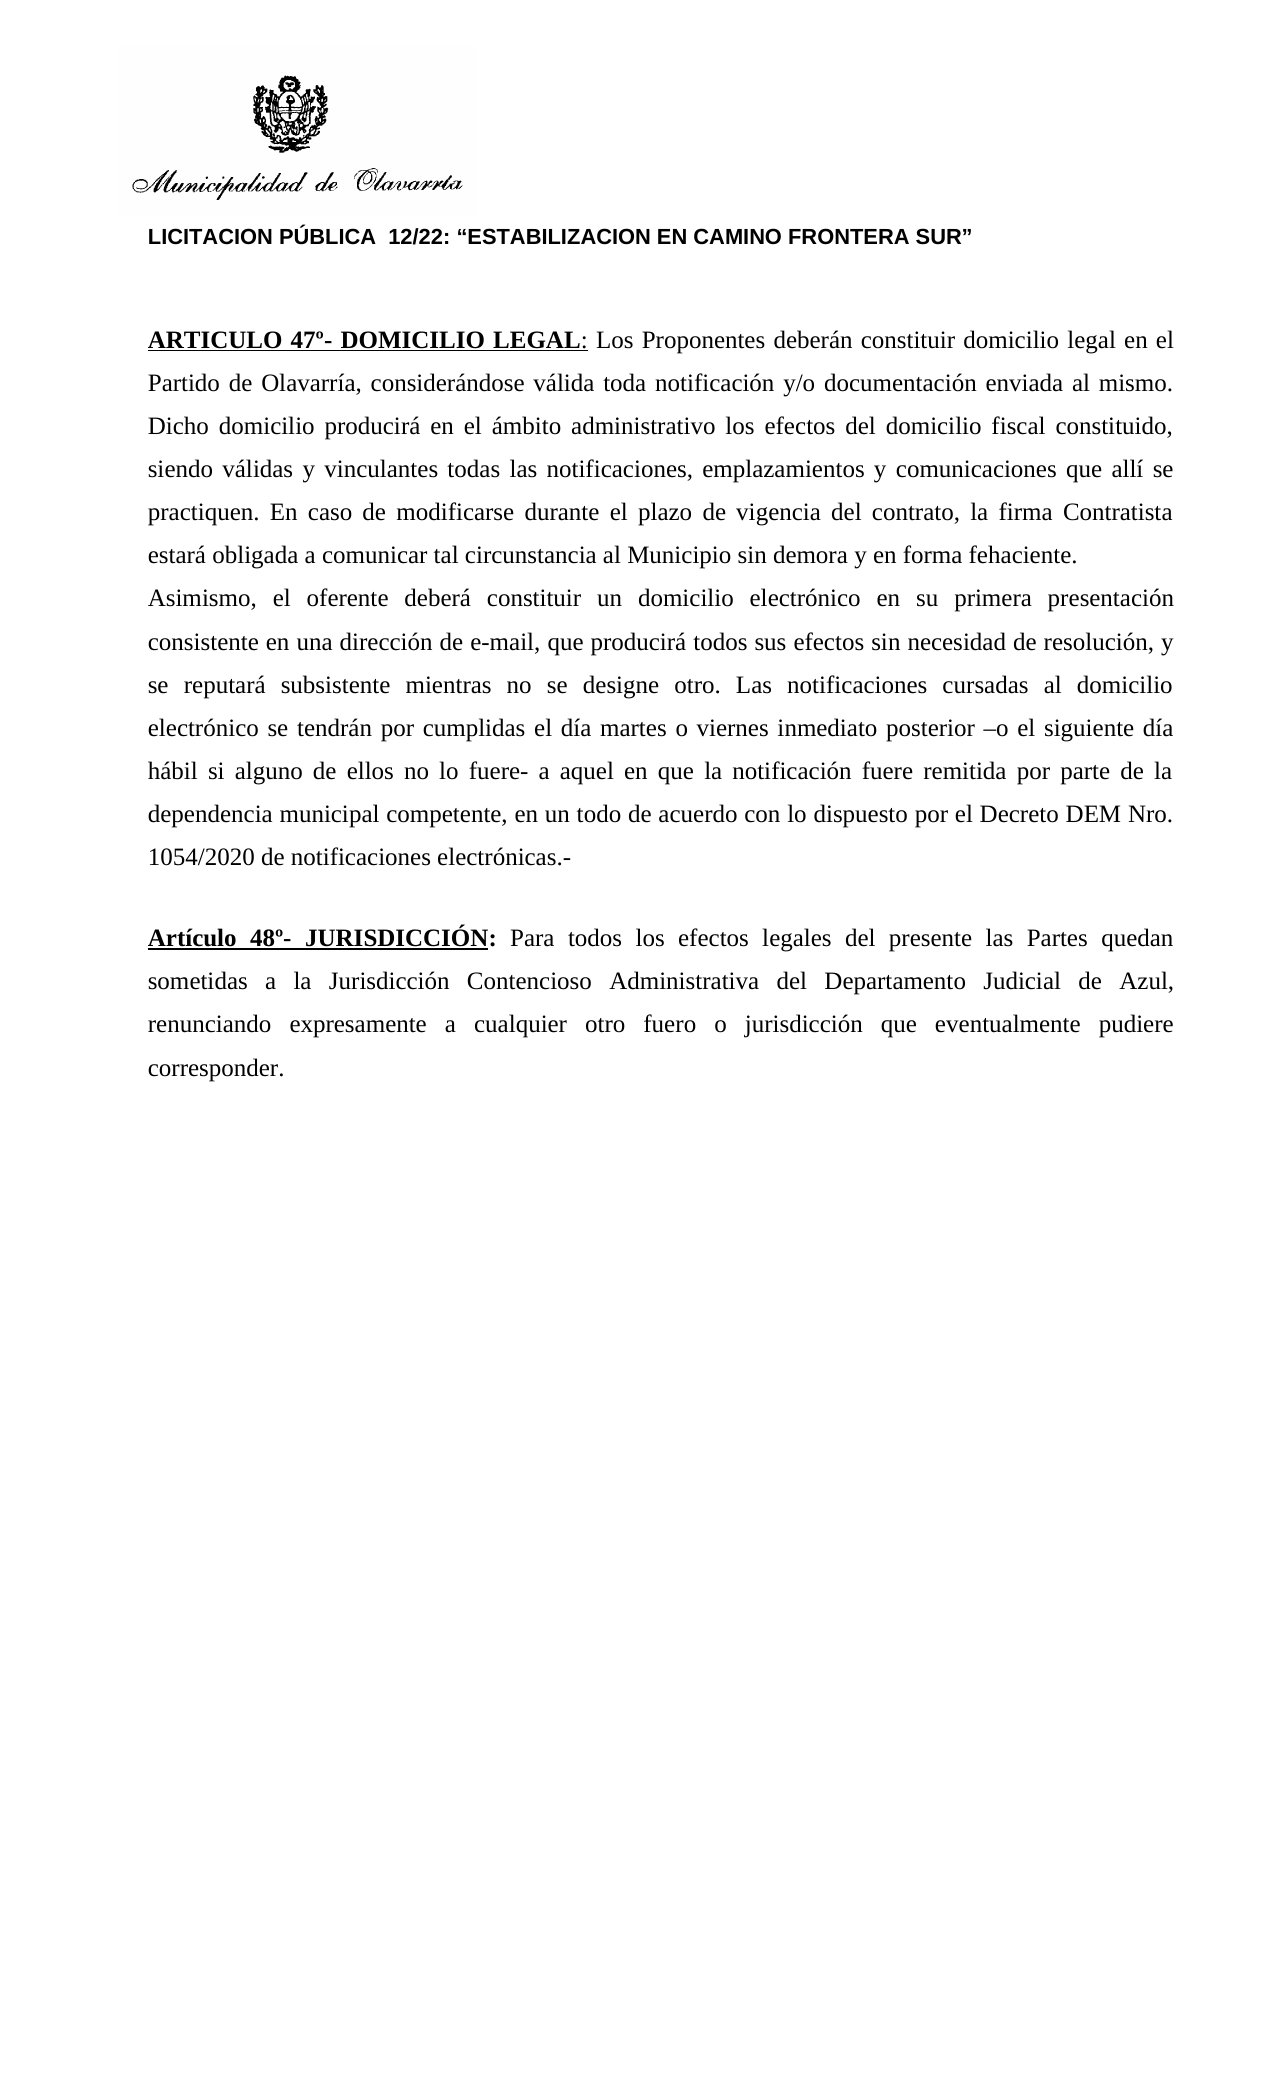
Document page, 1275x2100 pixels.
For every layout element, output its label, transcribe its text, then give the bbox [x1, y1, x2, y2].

text Asimismo, el oferente deberá constituir un domicilio electrónico en su primera presentación consistente en una dirección de e-mail, que producirá todos sus efectos sin necesidad de resolución, y se reputará subsistente mientras no se designe otro. Las notificaciones cursadas al domicilio electrónico se tendrán por cumplidas el día martes o viernes inmediato posterior –o el siguiente día hábil si alguno de ellos no lo fuere- a aquel en que la notificación fuere remitida por parte de la dependencia municipal competente, en un todo de acuerdo con lo dispuesto por el Decreto DEM Nro. 1054/2020 de notificaciones electrónicas.- [148, 583, 1174, 871]
text ARTICULO 47º- DOMICILIO LEGAL: Los Proponentes deberán constituir domicilio legal en el Partido de Olavarría, considerándose válida toda notificación y/o documentación enviada al mismo. Dicho domicilio producirá en el ámbito administrativo los efectos del domicilio fiscal constituido, siendo válidas y vinculantes todas las notificaciones, emplazamientos y comunicaciones que allí se practiquen. En caso de modificarse durante el plazo de vigencia del contrato, la firma Contratista estará obligada a comunicar tal circunstancia al Municipio sin demora y en forma fehaciente. [148, 325, 1174, 569]
picture [117, 46, 477, 216]
text Artículo 48º- JURISDICCIÓN: Para todos los efectos legales del presente las Partes quedan sometidas a la Jurisdicción Contencioso Administrativa del Departamento Judicial de Azul, renunciando expresamente a cualquier otro fuero o jurisdicción que eventualmente pudiere corresponder. [148, 923, 1174, 1081]
